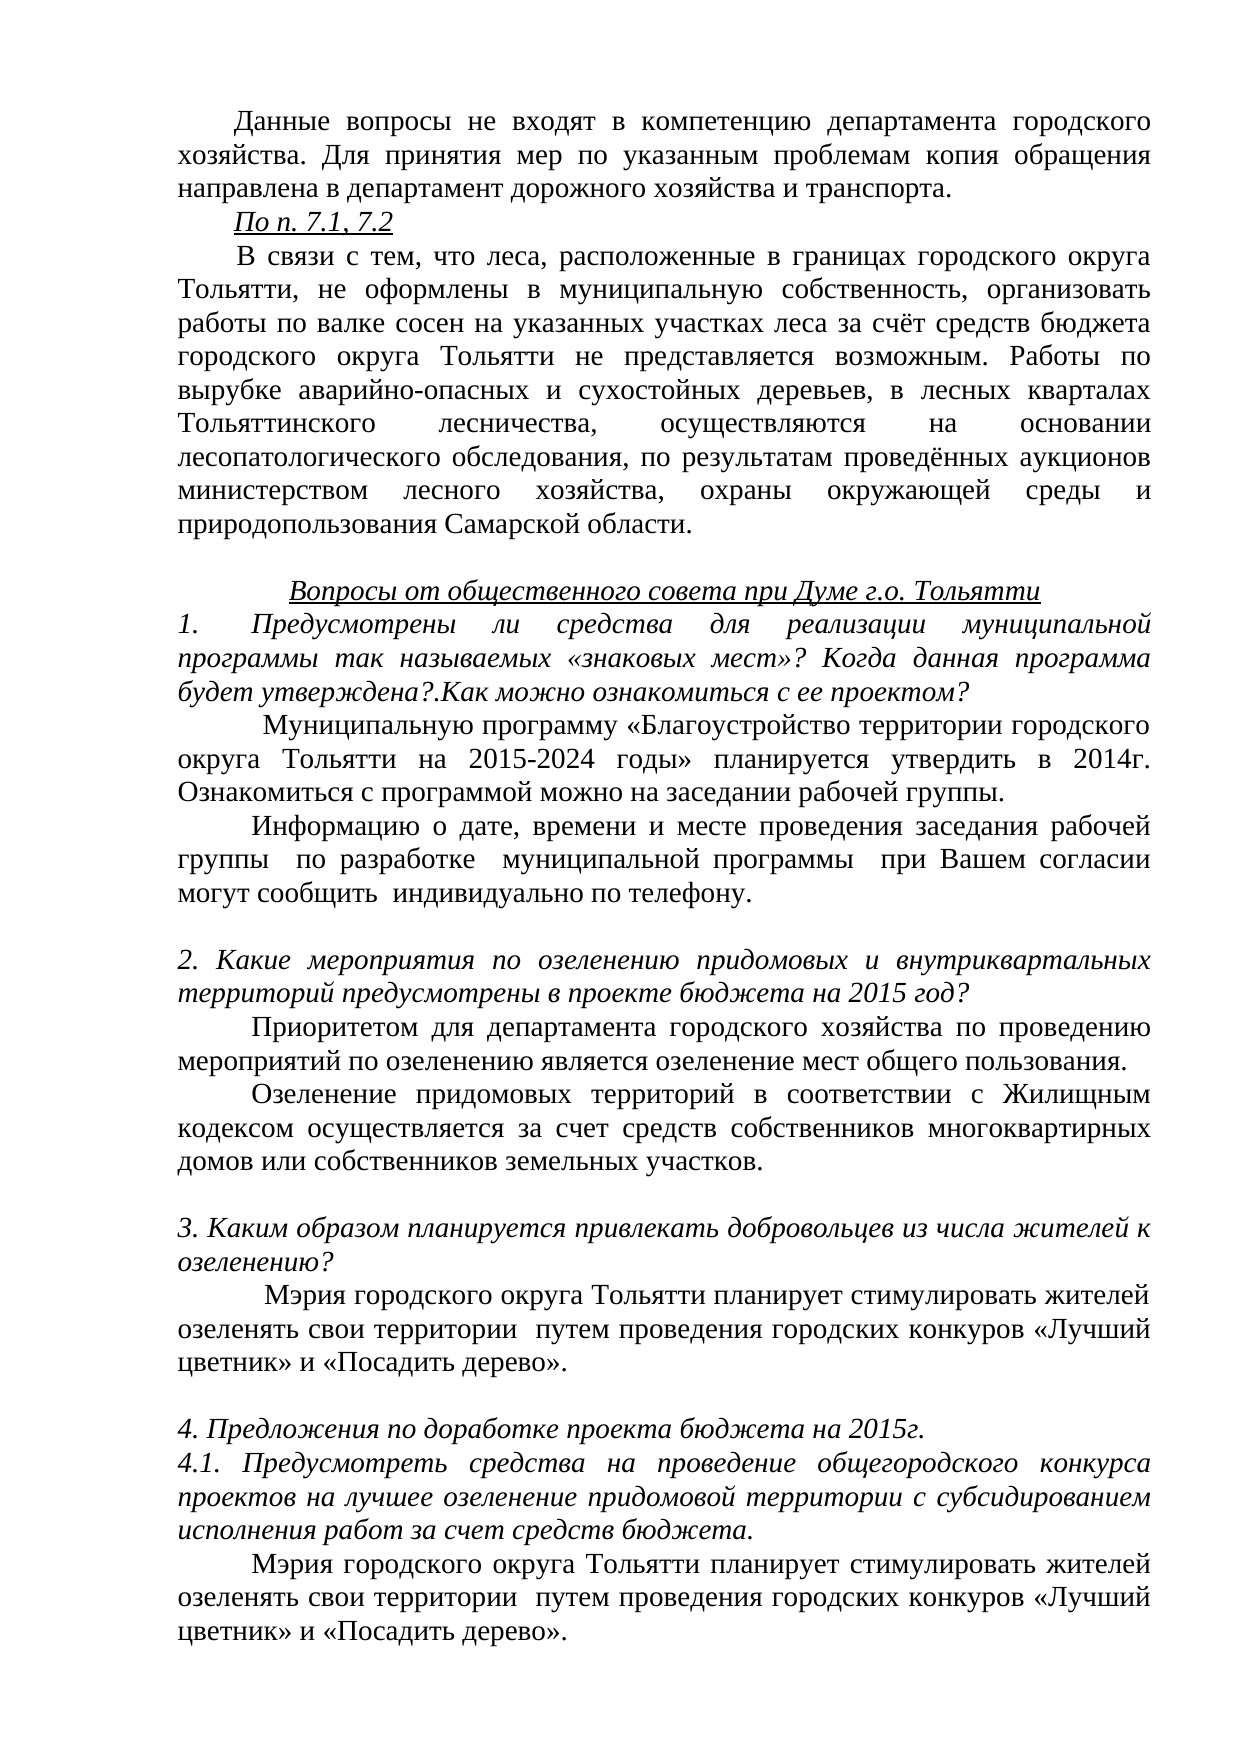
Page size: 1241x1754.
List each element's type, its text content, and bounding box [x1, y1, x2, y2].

text Муниципальную программу «Благоустройство территории городского округа Тольятти на 2015-2024 годы» планируется утвердить в 2014г. Ознакомиться с программой можно на заседании рабочей группы. [177, 707, 1152, 808]
text В связи с тем, что леса, расположенные в границах городского округа Тольятти, не оформлены в муниципальную собственность, организовать работы по валке сосен на указанных участках леса за счёт средств бюджета городского округа Тольятти не представляется возможным. Работы по вырубке аварийно-опасных и сухостойных деревьев, в лесных кварталах Тольяттинского лесничества, осуществляются на основании лесопатологического обследования, по результатам проведённых аукционов министерством лесного хозяйства, охраны окружающей среды и природопользования Самарской области. [177, 238, 1152, 539]
text Приоритетом для департамента городского хозяйства по проведению мероприятий по озеленению является озеленение мест общего пользования. [177, 1009, 1152, 1076]
text 3. Каким образом планируется привлекать добровольцев из числа жителей к озеленению? [177, 1210, 1152, 1277]
text Информацию о дате, времени и месте проведения заседания рабочей группы по разработке муниципальной программы при Вашем согласии могут сообщить индивидуально по телефону. [177, 808, 1152, 908]
text Мэрия городского округа Тольятти планирует стимулировать жителей озеленять свои территории путем проведения городских конкуров «Лучший цветник» и «Посадить дерево». [177, 1546, 1152, 1646]
text 4.1. Предусмотреть средства на проведение общегородского конкурса проектов на лучшее озеленение придомовой территории с субсидированием исполнения работ за счет средств бюджета. [177, 1445, 1152, 1546]
text Данные вопросы не входят в компетенцию департамента городского хозяйства. Для принятия мер по указанным проблемам копия обращения направлена в департамент дорожного хозяйства и транспорта. [177, 103, 1152, 204]
text 2. Какие мероприятия по озеленению придомовых и внутриквартальных территорий предусмотрены в проекте бюджета на 2015 год? [177, 942, 1152, 1009]
text 4. Предложения по доработке проекта бюджета на 2015г. [177, 1412, 1152, 1445]
text По п. 7.1, 7.2 [177, 204, 1152, 238]
text Мэрия городского округа Тольятти планирует стимулировать жителей озеленять свои территории путем проведения городских конкуров «Лучший цветник» и «Посадить дерево». [177, 1277, 1152, 1378]
list Предусмотрены ли средства для реализации муниципальной программы так называемых «знаковых мест»? Когда данная программа будет утверждена?.Как можно ознакомиться с ее проектом? [177, 607, 1152, 707]
list Вопросы от общественного совета при Думе г.о. Тольятти [177, 573, 1152, 607]
text Озеленение придомовых территорий в соответствии с Жилищным кодексом осуществляется за счет средств собственников многоквартирных домов или собственников земельных участков. [177, 1076, 1152, 1177]
